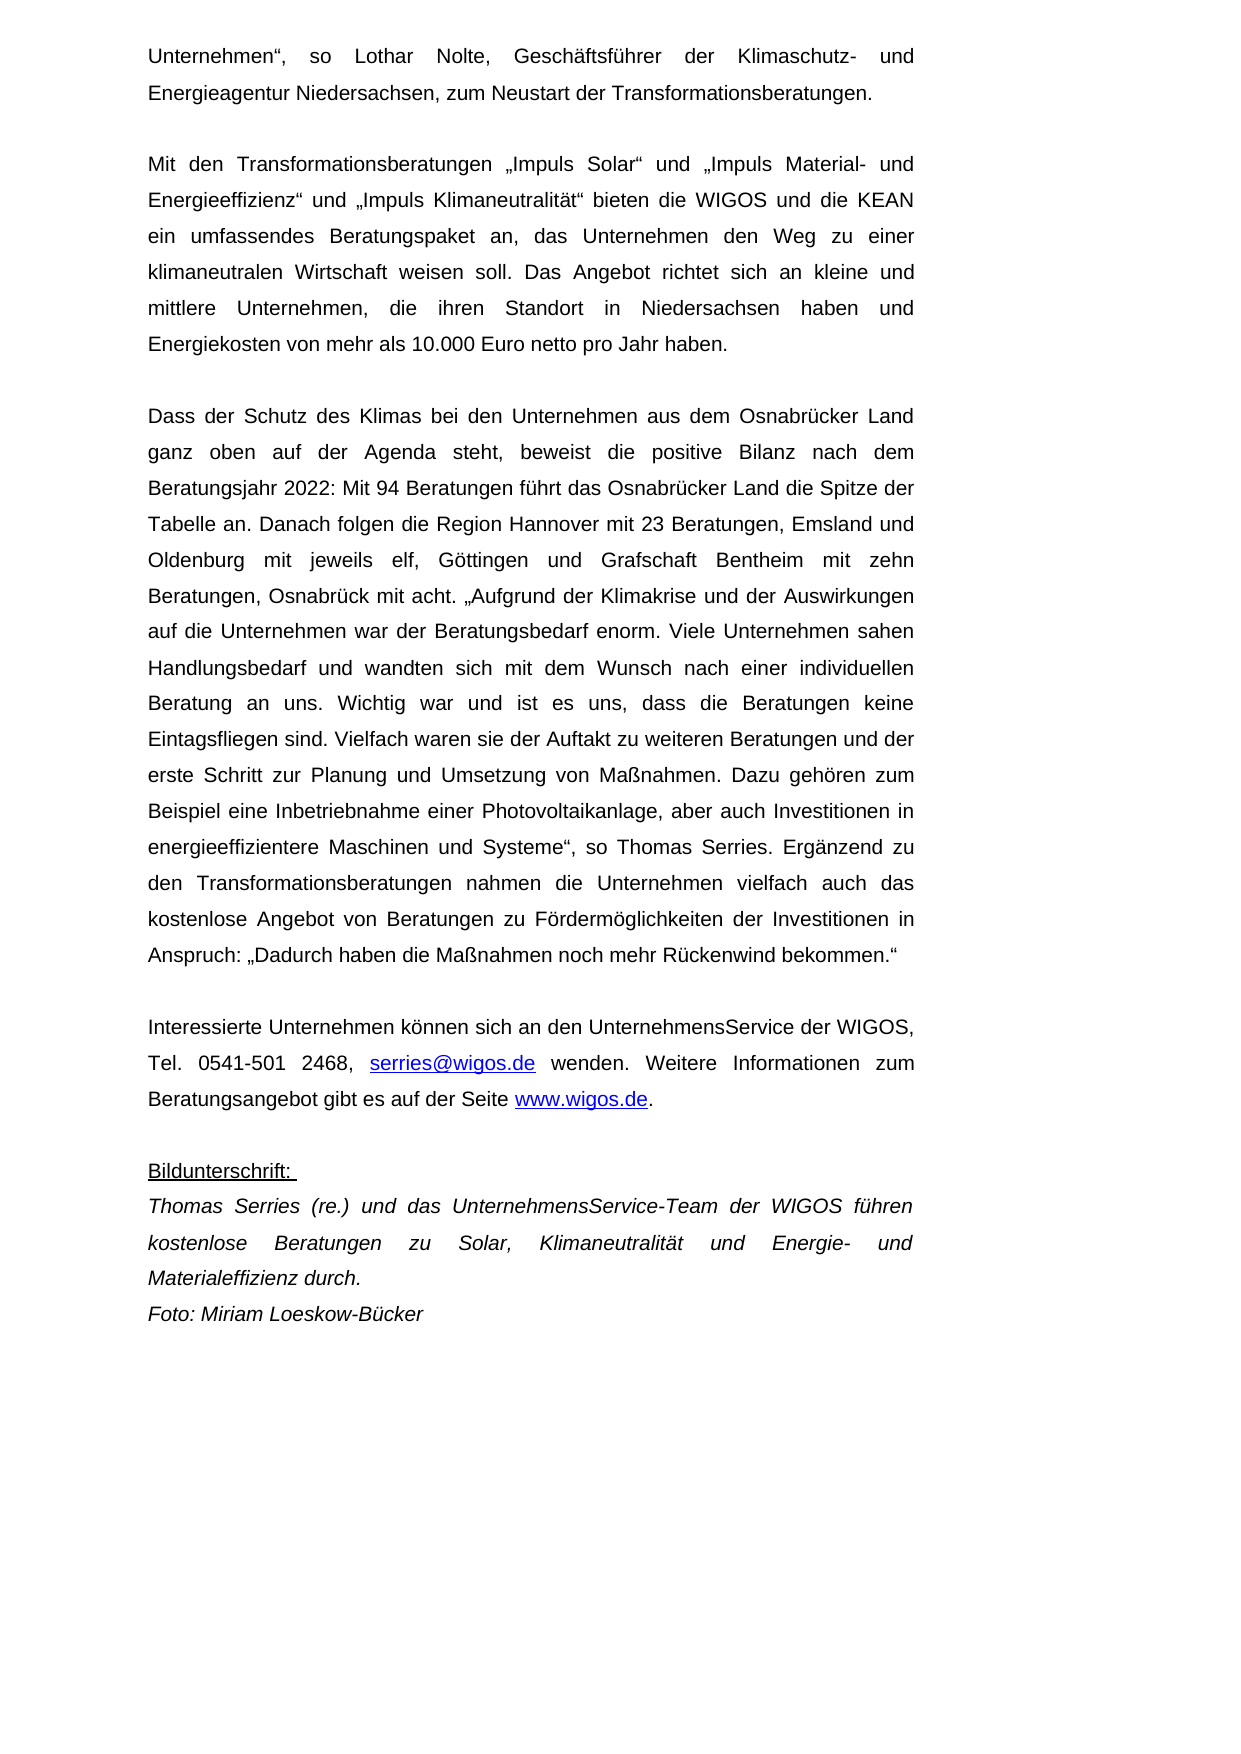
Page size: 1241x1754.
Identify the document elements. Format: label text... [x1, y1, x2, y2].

text Dass der Schutz des Klimas bei den Unternehmen aus dem Osnabrücker Land ganz oben auf der Agenda steht, beweist die positive Bilanz nach dem Beratungsjahr 2022: Mit 94 Beratungen führt das Osnabrücker Land die Spitze der Tabelle an. Danach folgen die Region Hannover mit 23 Beratungen, Emsland und Oldenburg mit jeweils elf, Göttingen und Grafschaft Bentheim mit zehn Beratungen, Osnabrück mit acht. „Aufgrund der Klimakrise und der Auswirkungen auf die Unternehmen war der Beratungsbedarf enorm. Viele Unternehmen sahen Handlungsbedarf und wandten sich mit dem Wunsch nach einer individuellen Beratung an uns. Wichtig war und ist es uns, dass die Beratungen keine Eintagsfliegen sind. Vielfach waren sie der Auftakt zu weiteren Beratungen und der erste Schritt zur Planung und Umsetzung von Maßnahmen. Dazu gehören zum Beispiel eine Inbetriebnahme einer Photovoltaikanlage, aber auch Investitionen in energieeffizientere Maschinen und Systeme“, so Thomas Serries. Ergänzend zu den Transformationsberatungen nahmen die Unternehmen vielfach auch das kostenlose Angebot von Beratungen zu Fördermöglichkeiten der Investitionen in Anspruch: „Dadurch haben die Maßnahmen noch mehr Rückenwind bekommen.“ [148, 404, 915, 967]
text Interessierte Unternehmen können sich an den UnternehmensService der WIGOS, Tel. 0541-501 2468, serries@wigos.de wenden. Weitere Informationen zum Beratungsangebot gibt es auf der Seite www.wigos.de. [148, 1015, 915, 1111]
text Mit den Transformationsberatungen „Impuls Solar“ und „Impuls Material- und Energieeffizienz“ und „Impuls Klimaneutralität“ bieten die WIGOS und die KEAN ein umfassendes Beratungspaket an, das Unternehmen den Weg zu einer klimaneutralen Wirtschaft weisen soll. Das Angebot richtet sich an kleine und mittlere Unternehmen, die ihren Standort in Niedersachsen haben und Energiekosten von mehr als 10.000 Euro netto pro Jahr haben. [148, 152, 915, 356]
text Thomas Serries (re.) und das UnternehmensService-Team der WIGOS führen kostenlose Beratungen zu Solar, Klimaneutralität und Energie- und Materialeffizienz durch. [148, 1194, 915, 1290]
text Bildunterschrift: [148, 1158, 915, 1182]
text Foto: Miriam Loeskow-Bücker [148, 1302, 915, 1326]
